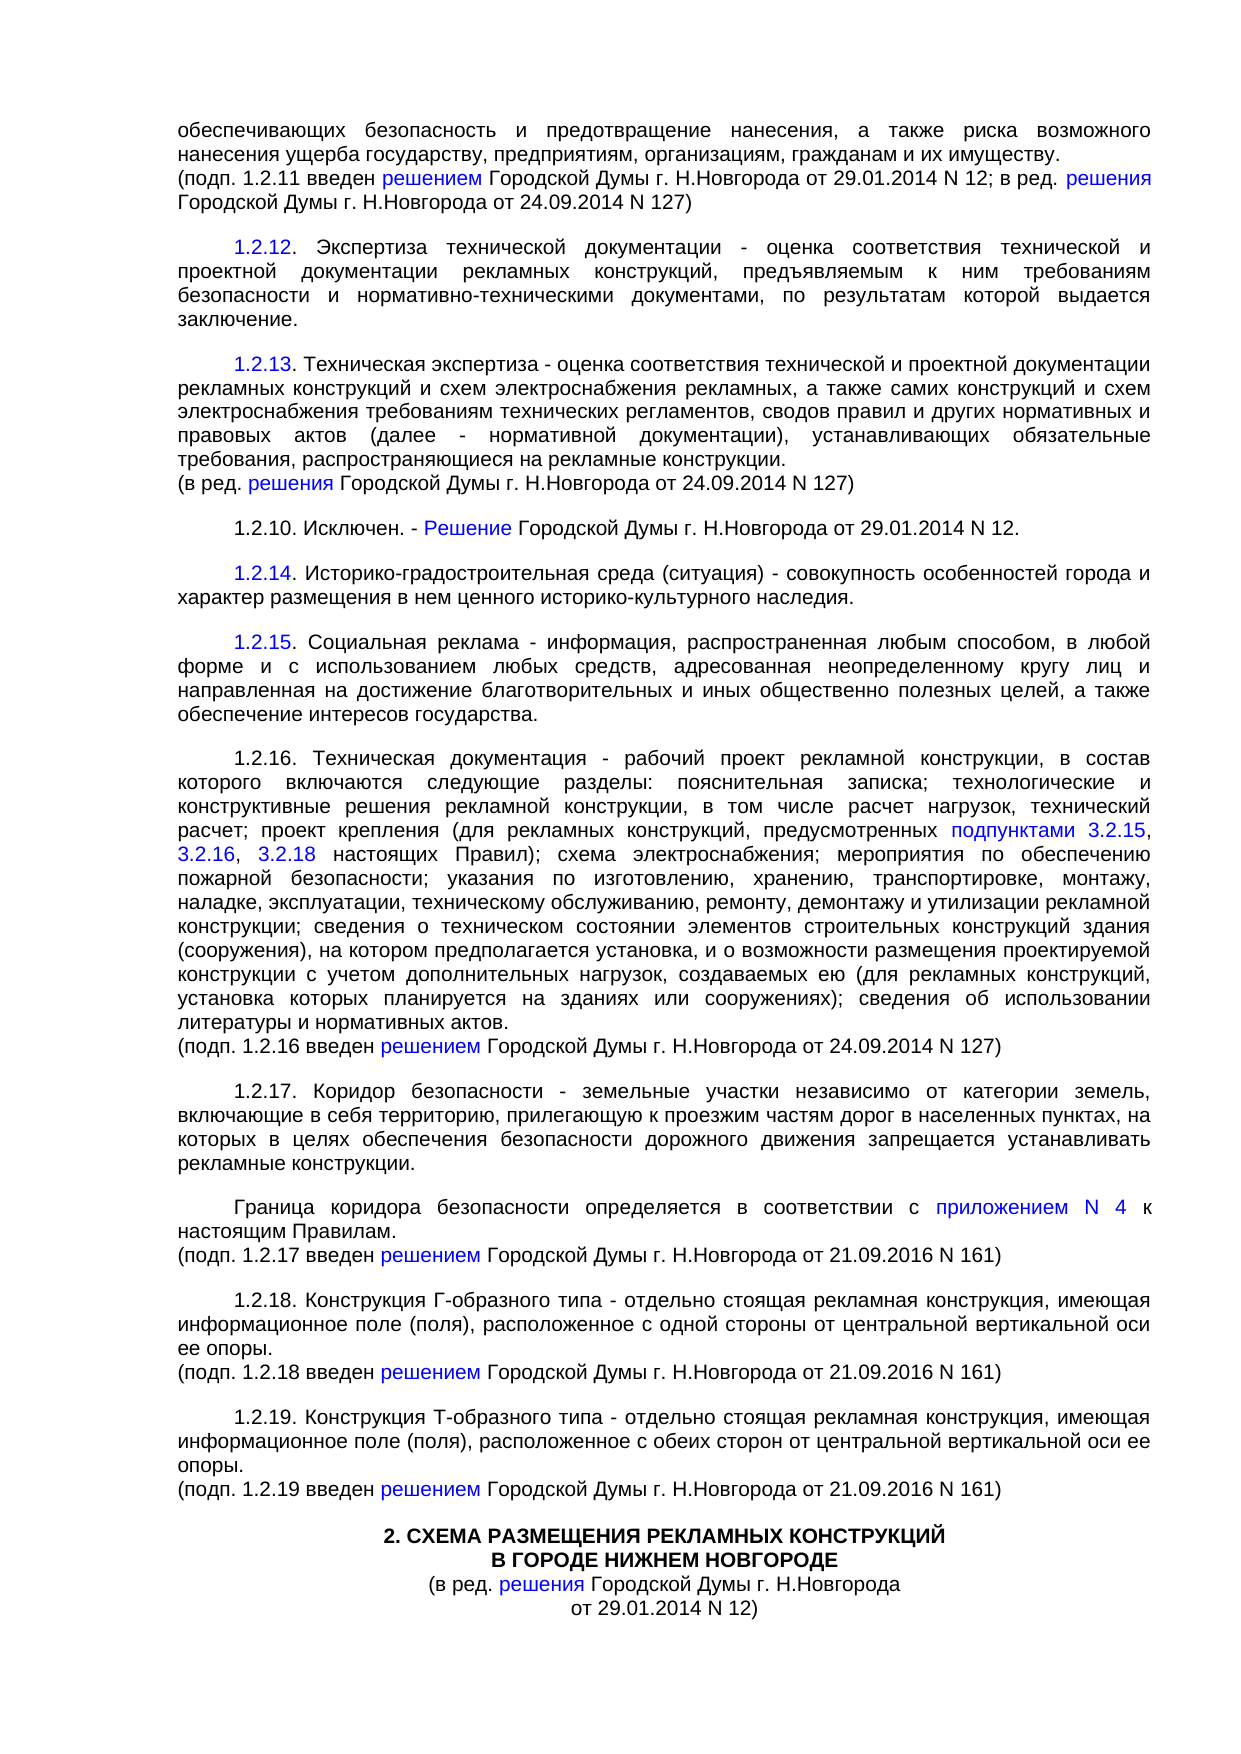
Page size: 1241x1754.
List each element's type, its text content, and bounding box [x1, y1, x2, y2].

text 1.2.15. Социальная реклама - информация, распространенная любым способом, в любой форме и с использованием любых средств, адресованная неопределенному кругу лиц и направленная на достижение благотворительных и иных общественно полезных целей, а также обеспечение интересов государства. [177, 629, 1152, 725]
text 1.2.16. Техническая документация - рабочий проект рекламной конструкции, в состав которого включаются следующие разделы: пояснительная записка; технологические и конструктивные решения рекламной конструкции, в том числе расчет нагрузок, технический расчет; проект крепления (для рекламных конструкций, предусмотренных подпунктами 3.2.15, 3.2.16, 3.2.18 настоящих Правил); схема электроснабжения; мероприятия по обеспечению пожарной безопасности; указания по изготовлению, хранению, транспортировке, монтажу, наладке, эксплуатации, техническому обслуживанию, ремонту, демонтажу и утилизации рекламной конструкции; сведения о техническом состоянии элементов строительных конструкций здания (сооружения), на котором предполагается установка, и о возможности размещения проектируемой конструкции с учетом дополнительных нагрузок, создаваемых ею (для рекламных конструкций, установка которых планируется на зданиях или сооружениях); сведения об использовании литературы и нормативных актов. [177, 746, 1152, 1034]
text (подп. 1.2.17 введен решением Городской Думы г. Н.Новгорода от 21.09.2016 N 161) [177, 1243, 1152, 1267]
text (подп. 1.2.11 введен решением Городской Думы г. Н.Новгорода от 29.01.2014 N 12; в ред. решения Городской Думы г. Н.Новгорода от 24.09.2014 N 127) [177, 166, 1152, 214]
text (в ред. решения Городской Думы г. Н.Новгорода [177, 1572, 1152, 1596]
text 1.2.10. Исключен. - Решение Городской Думы г. Н.Новгорода от 29.01.2014 N 12. [177, 516, 1152, 540]
title 2. СХЕМА РАЗМЕЩЕНИЯ РЕКЛАМНЫХ КОНСТРУКЦИЙ [177, 1524, 1152, 1548]
text (в ред. решения Городской Думы г. Н.Новгорода от 24.09.2014 N 127) [177, 471, 1152, 495]
text Граница коридора безопасности определяется в соответствии с приложением N 4 к настоящим Правилам. [177, 1195, 1152, 1243]
text (подп. 1.2.19 введен решением Городской Думы г. Н.Новгорода от 21.09.2016 N 161) [177, 1476, 1152, 1500]
text (подп. 1.2.16 введен решением Городской Думы г. Н.Новгорода от 24.09.2014 N 127) [177, 1034, 1152, 1058]
title В ГОРОДЕ НИЖНЕМ НОВГОРОДЕ [177, 1548, 1152, 1572]
text 1.2.18. Конструкция Г-образного типа - отдельно стоящая рекламная конструкция, имеющая информационное поле (поля), расположенное с одной стороны от центральной вертикальной оси ее опоры. [177, 1288, 1152, 1360]
text 1.2.12. Экспертиза технической документации - оценка соответствия технической и проектной документации рекламных конструкций, предъявляемым к ним требованиям безопасности и нормативно-техническими документами, по результатам которой выдается заключение. [177, 235, 1152, 331]
text (подп. 1.2.18 введен решением Городской Думы г. Н.Новгорода от 21.09.2016 N 161) [177, 1360, 1152, 1384]
text 1.2.13. Техническая экспертиза - оценка соответствия технической и проектной документации рекламных конструкций и схем электроснабжения рекламных, а также самих конструкций и схем электроснабжения требованиям технических регламентов, сводов правил и других нормативных и правовых актов (далее - нормативной документации), устанавливающих обязательные требования, распространяющиеся на рекламные конструкции. [177, 351, 1152, 471]
text от 29.01.2014 N 12) [177, 1596, 1152, 1620]
text 1.2.14. Историко-градостроительная среда (ситуация) - совокупность особенностей города и характер размещения в нем ценного историко-культурного наследия. [177, 561, 1152, 609]
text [177, 118, 1152, 166]
text 1.2.17. Коридор безопасности - земельные участки независимо от категории земель, включающие в себя территорию, прилегающую к проезжим частям дорог в населенных пунктах, на которых в целях обеспечения безопасности дорожного движения запрещается устанавливать рекламные конструкции. [177, 1078, 1152, 1174]
text 1.2.19. Конструкция Т-образного типа - отдельно стоящая рекламная конструкция, имеющая информационное поле (поля), расположенное с обеих сторон от центральной вертикальной оси ее опоры. [177, 1404, 1152, 1476]
